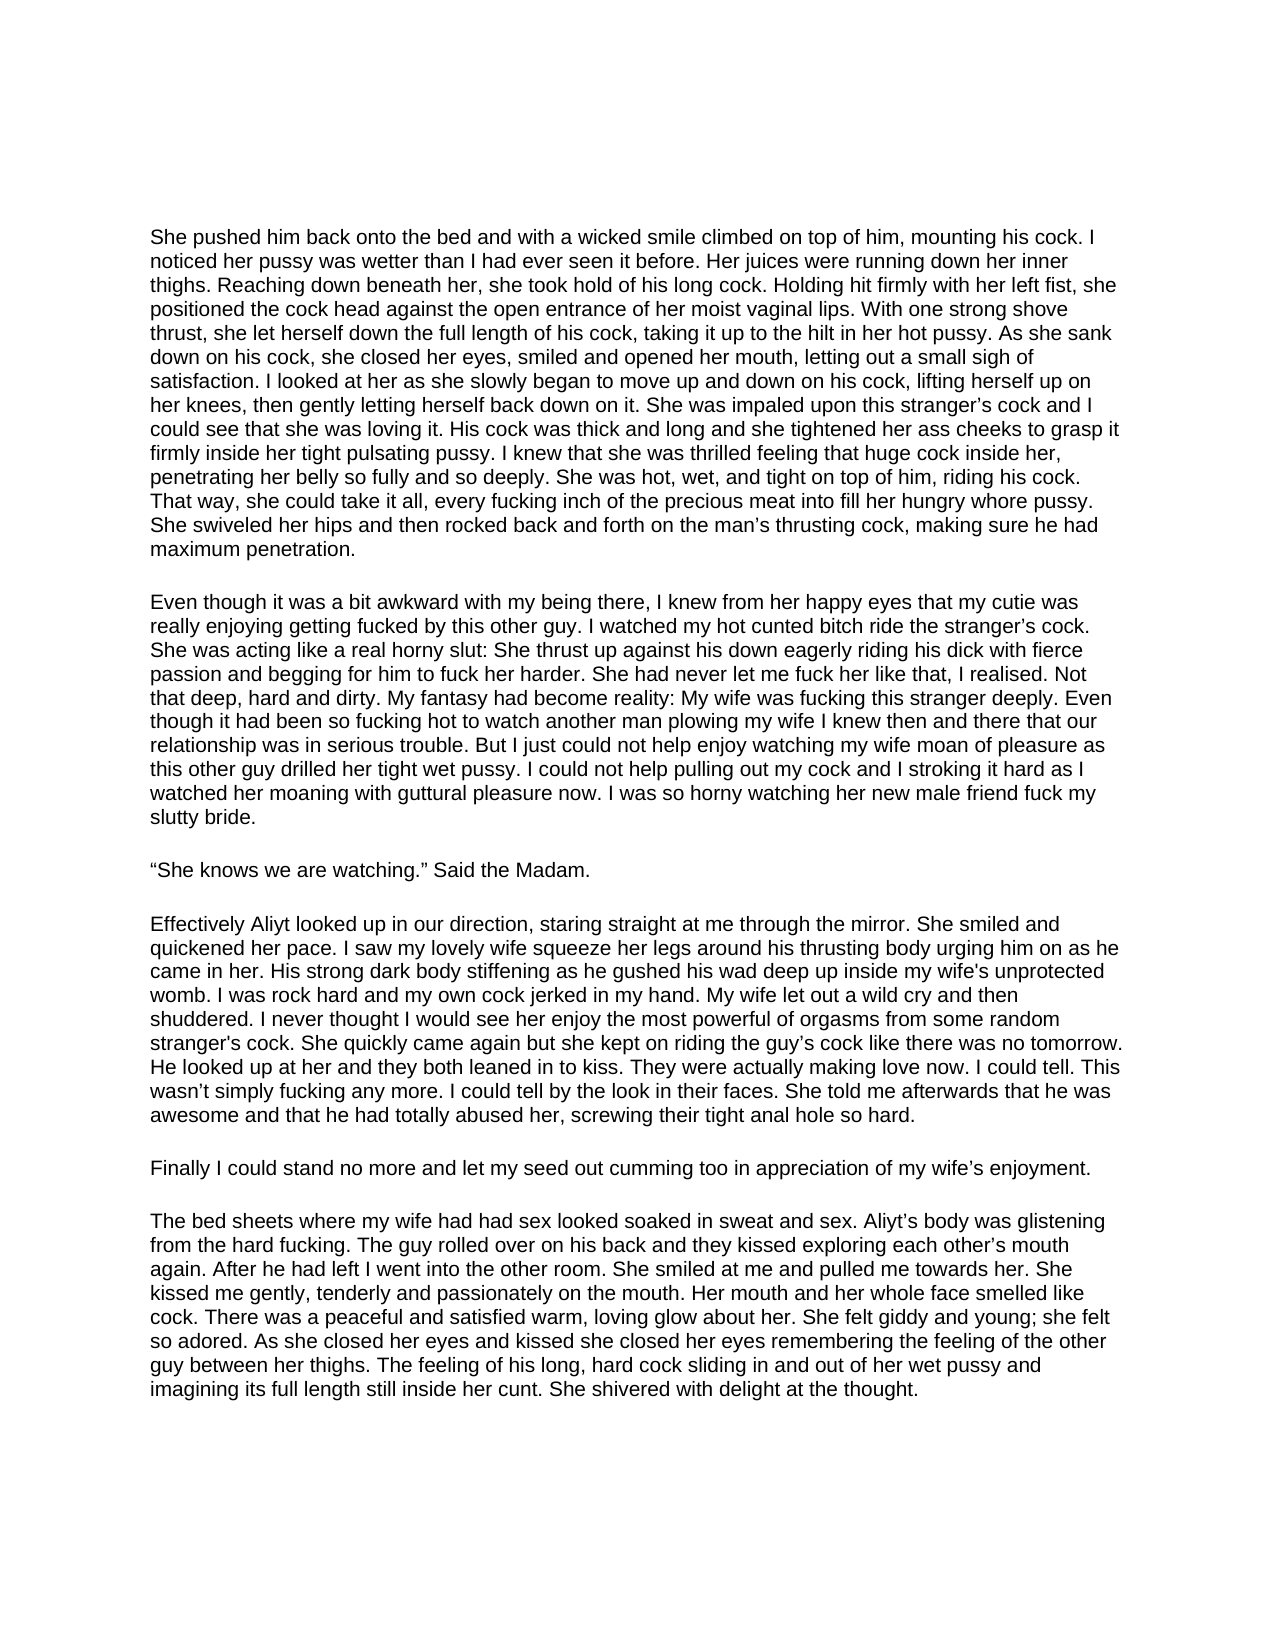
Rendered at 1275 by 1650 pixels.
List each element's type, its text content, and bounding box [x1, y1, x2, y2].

text Effectively Aliyt looked up in our direction, staring straight at me through the mirror. She smiled and quickened her pace. I saw my lovely wife squeeze her legs around his thrusting body urging him on as he came in her. His strong dark body stiffening as he gushed his wad deep up inside my wife's unprotected womb. I was rock hard and my own cock jerked in my hand. My wife let out a wild cry and then shuddered. I never thought I would see her enjoy the most powerful of orgasms from some random stranger's cock. She quickly came again but she kept on riding the guy’s cock like there was no tomorrow. He looked up at her and they both leaned in to kiss. They were actually making love now. I could tell. This wasn’t simply fucking any more. I could tell by the look in their faces. She told me afterwards that he was awesome and that he had totally abused her, screwing their tight anal hole so hard. [150, 911, 1125, 1127]
text Even though it was a bit awkward with my being there, I knew from her happy eyes that my cutie was really enjoying getting fucked by this other guy. I watched my hot cunted bitch ride the stranger’s cock. She was acting like a real horny slut: She thrust up against his down eagerly riding his dick with fierce passion and begging for him to fuck her harder. She had never let me fuck her like that, I realised. Not that deep, hard and dirty. My fantasy had become reality: My wife was fucking this stranger deeply. Even though it had been so fucking hot to watch another man plowing my wife I knew then and there that our relationship was in serious trouble. But I just could not help enjoy watching my wife moan of pleasure as this other guy drilled her tight wet pussy. I could not help pulling out my cock and I stroking it hard as I watched her moaning with guttural pleasure now. I was so horny watching her new male friend fuck my slutty bride. [150, 589, 1125, 829]
text Finally I could stand no more and let my seed out cumming too in appreciation of my wife’s enjoyment. [150, 1156, 1125, 1180]
text The bed sheets where my wife had had sex looked soaked in sweat and sex. Aliyt’s body was glistening from the hard fucking. The guy rolled over on his back and they kissed exploring each other’s mouth again. After he had left I went into the other room. She smiled at me and pulled me towards her. She kissed me gently, tenderly and passionately on the mouth. Her mouth and her whole face smelled like cock. There was a peaceful and satisfied warm, loving glow about her. She felt giddy and young; she felt so adored. As she closed her eyes and kissed she closed her eyes remembering the feeling of the other guy between her thighs. The feeling of his long, hard cock sliding in and out of her wet pussy and imagining its full length still inside her cunt. She shivered with delight at the thought. [150, 1209, 1125, 1401]
text She pushed him back onto the bed and with a wicked smile climbed on top of him, mounting his cock. I noticed her pussy was wetter than I had ever seen it before. Her juices were running down her inner thighs. Reaching down beneath her, she took hold of his long cock. Holding hit firmly with her left fist, she positioned the cock head against the open entrance of her moist vaginal lips. With one strong shove thrust, she let herself down the full length of his cock, taking it up to the hilt in her hot pussy. As she sank down on his cock, she closed her eyes, smiled and opened her mouth, letting out a small sigh of satisfaction. I looked at her as she slowly began to move up and down on his cock, lifting herself up on her knees, then gently letting herself back down on it. She was impaled upon this stranger’s cock and I could see that she was loving it. His cock was thick and long and she tightened her ass cheeks to grasp it firmly inside her tight pulsating pussy. I knew that she was thrilled feeling that huge cock inside her, penetrating her belly so fully and so deeply. She was hot, wet, and tight on top of him, riding his cock. That way, she could take it all, every fucking inch of the precious meat into fill her hungry whore pussy. She swiveled her hips and then rocked back and forth on the man’s thrusting cock, making sure he had maximum penetration. [150, 225, 1125, 560]
text “She knows we are watching.” Said the Madam. [150, 858, 1125, 882]
